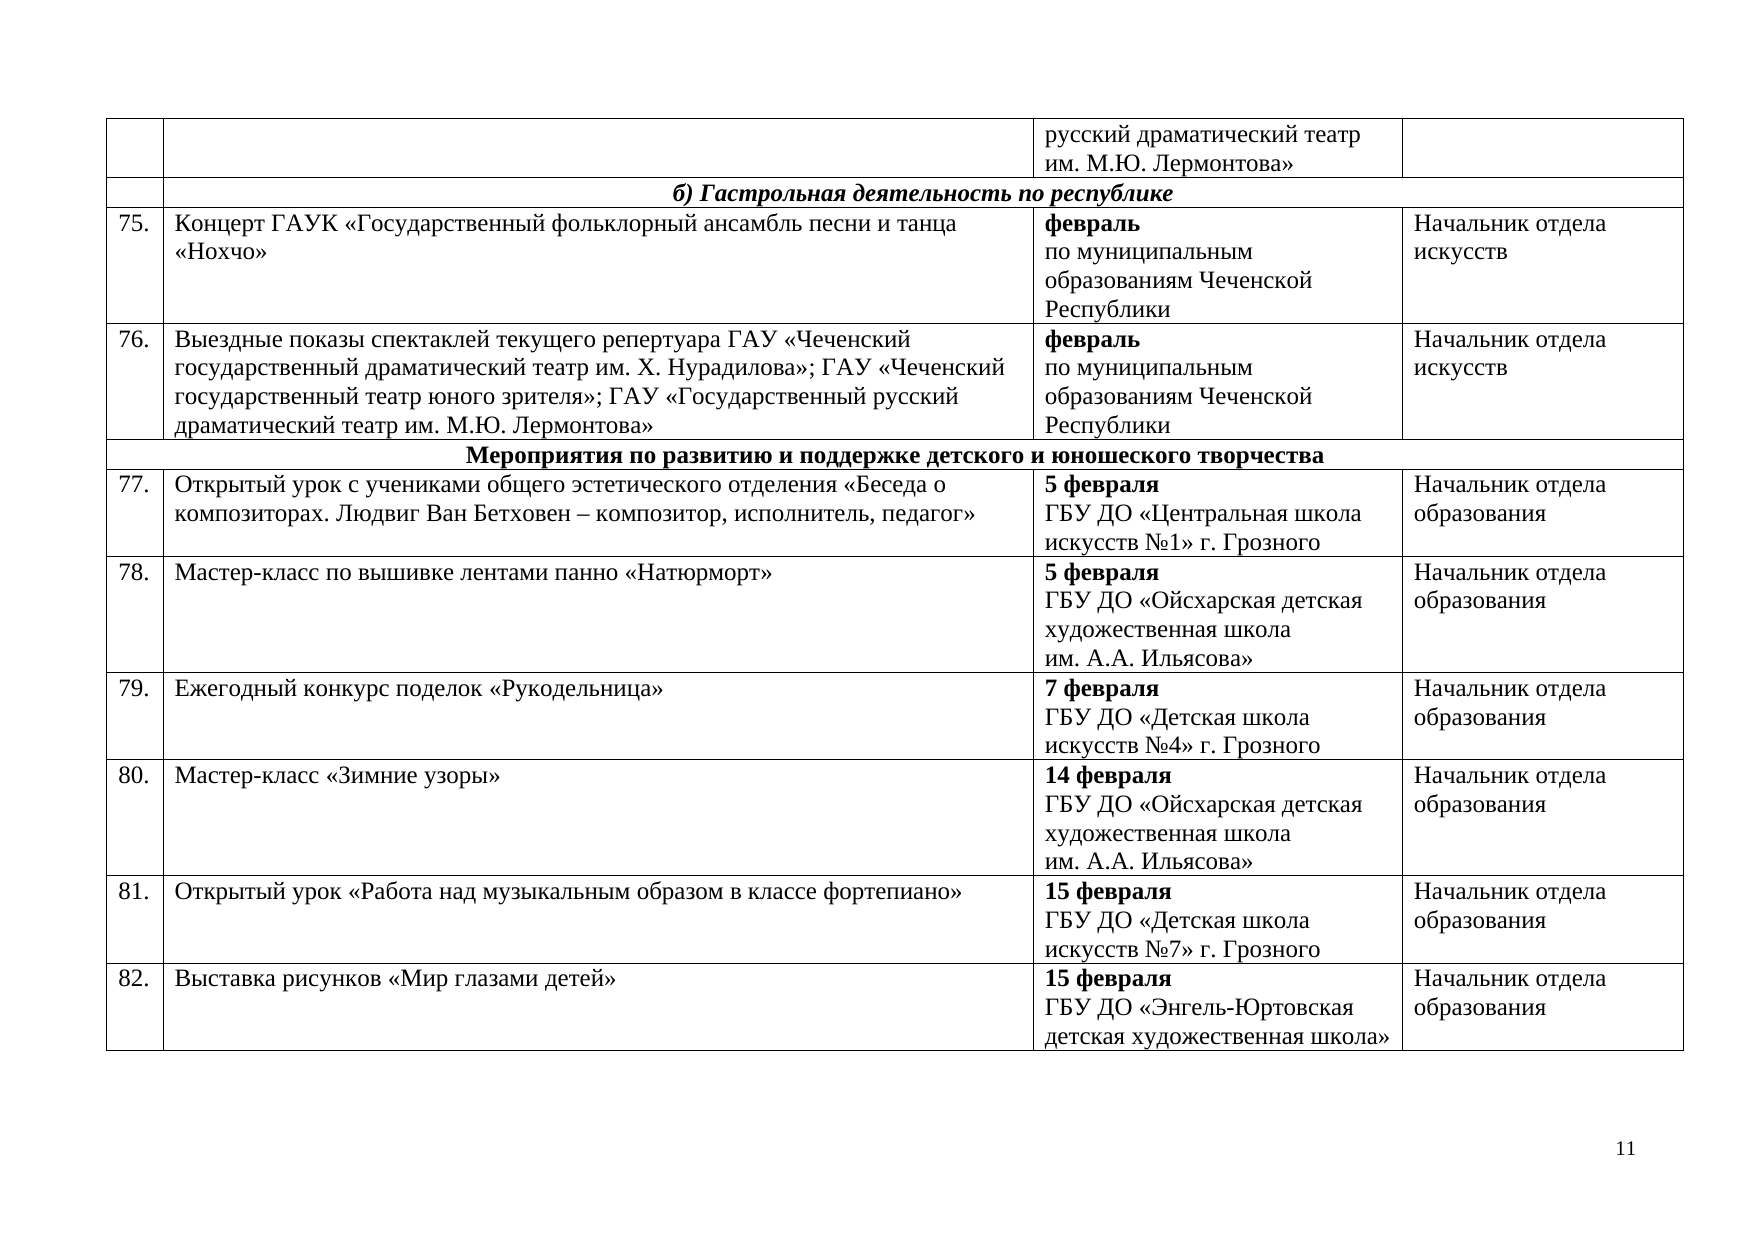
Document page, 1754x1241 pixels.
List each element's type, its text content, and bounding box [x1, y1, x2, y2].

table_cell [107, 178, 163, 207]
table_cell [107, 208, 163, 323]
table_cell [164, 119, 1033, 177]
table_cell февраль по муниципальным образованиям Чеченской Республики [1034, 324, 1402, 439]
table_cell Открытый урок с учениками общего эстетического отделения «Беседа о композиторах. Людвиг Ван Бетховен – композитор, исполнитель, педагог» [164, 470, 1033, 556]
table_cell [107, 673, 163, 759]
table_cell Начальник отдела образования [1403, 876, 1683, 962]
table_cell Начальник отдела образования [1403, 673, 1683, 759]
table_cell Начальник отдела образования [1403, 760, 1683, 875]
table_cell [107, 876, 163, 962]
table_cell Ежегодный конкурс поделок «Рукодельница» [164, 673, 1033, 759]
table_cell 7 февраля ГБУ ДО «Детская школа искусств №4» г. Грозного [1034, 673, 1402, 759]
table_cell Начальник отдела искусств [1403, 208, 1683, 323]
table_cell Начальник отдела образования [1403, 557, 1683, 672]
table_cell [107, 119, 163, 177]
table_cell Выездные показы спектаклей текущего репертуара ГАУ «Чеченский государственный драматический театр им. Х. Нурадилова»; ГАУ «Чеченский государственный театр юного зрителя»; ГАУ «Государственный русский драматический театр им. М.Ю. Лермонтова» [164, 324, 1033, 439]
table_cell февраль по муниципальным образованиям Чеченской Республики [1034, 208, 1402, 323]
table_cell [107, 760, 163, 875]
table_cell [107, 470, 163, 556]
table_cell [1034, 119, 1402, 177]
table_cell Концерт ГАУК «Государственный фольклорный ансамбль песни и танца «Нохчо» [164, 208, 1033, 323]
table_cell [107, 964, 163, 1050]
table_cell Мероприятия по развитию и поддержке детского и юношеского творчества [107, 440, 1683, 468]
table_cell Открытый урок «Работа над музыкальным образом в классе фортепиано» [164, 876, 1033, 962]
table_cell Начальник отдела образования [1403, 470, 1683, 556]
table_cell Мастер-класс по вышивке лентами панно «Натюрморт» [164, 557, 1033, 672]
table_cell 14 февраля ГБУ ДО «Ойсхарская детская художественная школа им. А.А. Ильясова» [1034, 760, 1402, 875]
table_cell Выставка рисунков «Мир глазами детей» [164, 964, 1033, 1050]
table_cell 15 февраля ГБУ ДО «Энгель-Юртовская детская художественная школа» [1034, 964, 1402, 1050]
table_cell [1403, 964, 1683, 1050]
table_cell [1403, 119, 1683, 177]
table_cell б) Гастрольная деятельность по республике [164, 178, 1683, 207]
table_cell 15 февраля ГБУ ДО «Детская школа искусств №7» г. Грозного [1034, 876, 1402, 962]
table_cell Начальник отдела искусств [1403, 324, 1683, 439]
table_cell 5 февраля ГБУ ДО «Ойсхарская детская художественная школа им. А.А. Ильясова» [1034, 557, 1402, 672]
table_cell Мастер-класс «Зимние узоры» [164, 760, 1033, 875]
table_cell [107, 324, 163, 439]
table_cell 5 февраля ГБУ ДО «Центральная школа искусств №1» г. Грозного [1034, 470, 1402, 556]
table_cell [107, 557, 163, 672]
